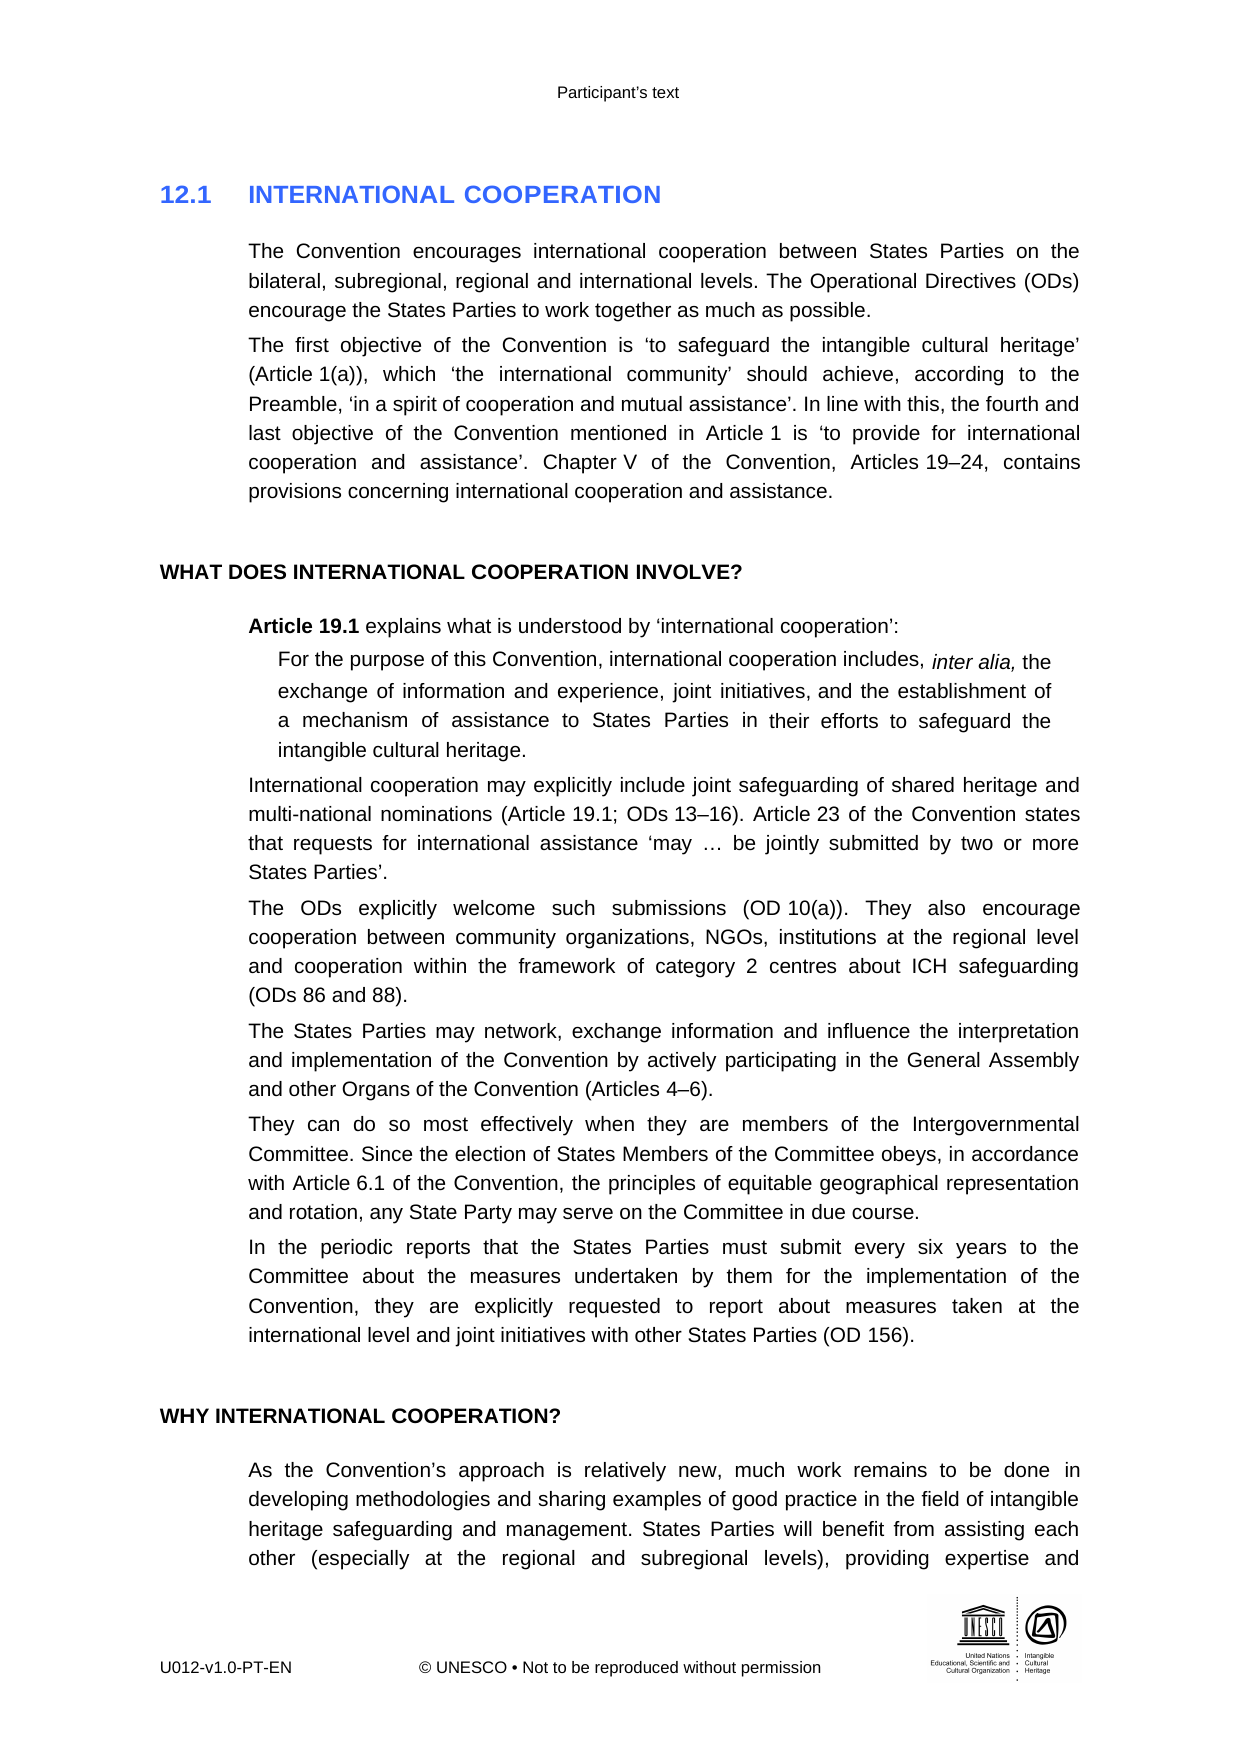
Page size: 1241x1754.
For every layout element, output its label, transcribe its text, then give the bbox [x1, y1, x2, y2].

picture [927, 1594, 1082, 1683]
text They can do so most effectively when they are members of the Intergovernmental Committee. Since the election of States Members of the Committee obeys, in accordance with Article 6.1 of the Convention, the principles of equitable geographical representation and rotation, any State Party may serve on the Committee in due course. [248, 1108, 1081, 1225]
text Article 19.1 explains what is understood by ‘international cooperation’: [248, 611, 1081, 640]
text The Convention encourages international cooperation between States Parties on the bilateral, subregional, regional and international levels. The Operational Directives (ODs) encourage the States Parties to work together as much as possible. [248, 236, 1081, 323]
text International cooperation may explicitly include joint safeguarding of shared heritage and multi-national nominations (Article 19.1; ODs 13–16). Article 23 of the Convention states that requests for international assistance ‘may … be jointly submitted by two or more States Parties’. [248, 769, 1081, 886]
text In the periodic reports that the States Parties must submit every six years to the Committee about the measures undertaken by them for the implementation of the Convention, they are explicitly requested to report about measures taken at the international level and joint initiatives with other States Parties (OD 156). [248, 1231, 1081, 1348]
subtitle What does international cooperation involve? [159, 554, 1081, 586]
subtitle Why international cooperation? [159, 1398, 1081, 1429]
text The first objective of the Convention is ‘to safeguard the intangible cultural heritage’ (Article 1(a)), which ‘the international community’ should achieve, according to the Preamble, ‘in a spirit of cooperation and mutual assistance’. In line with this, the fourth and last objective of the Convention mentioned in Article 1 is ‘to provide for international cooperation and assistance’. Chapter V of the Convention, Articles 19–24, contains provisions concerning international cooperation and assistance. [248, 329, 1081, 504]
text 12.1 INTERNATIONAL COOPERATION [159, 177, 1081, 211]
text The ODs explicitly welcome such submissions (OD 10(a)). They also encourage cooperation between community organizations, NGOs, institutions at the regional level and cooperation within the framework of category 2 centres about ICH safeguarding (ODs 86 and 88). [248, 892, 1081, 1008]
text The States Parties may network, exchange information and influence the interpretation and implementation of the Convention by actively participating in the General Assembly and other Organs of the Convention (Articles 4–6). [248, 1015, 1081, 1102]
text For the purpose of this Convention, international cooperation includes, inter alia, the exchange of information and experience, joint initiatives, and the establishment of a mechanism of assistance to States Parties in their efforts to safeguard the intangible cultural heritage. [278, 646, 1051, 763]
